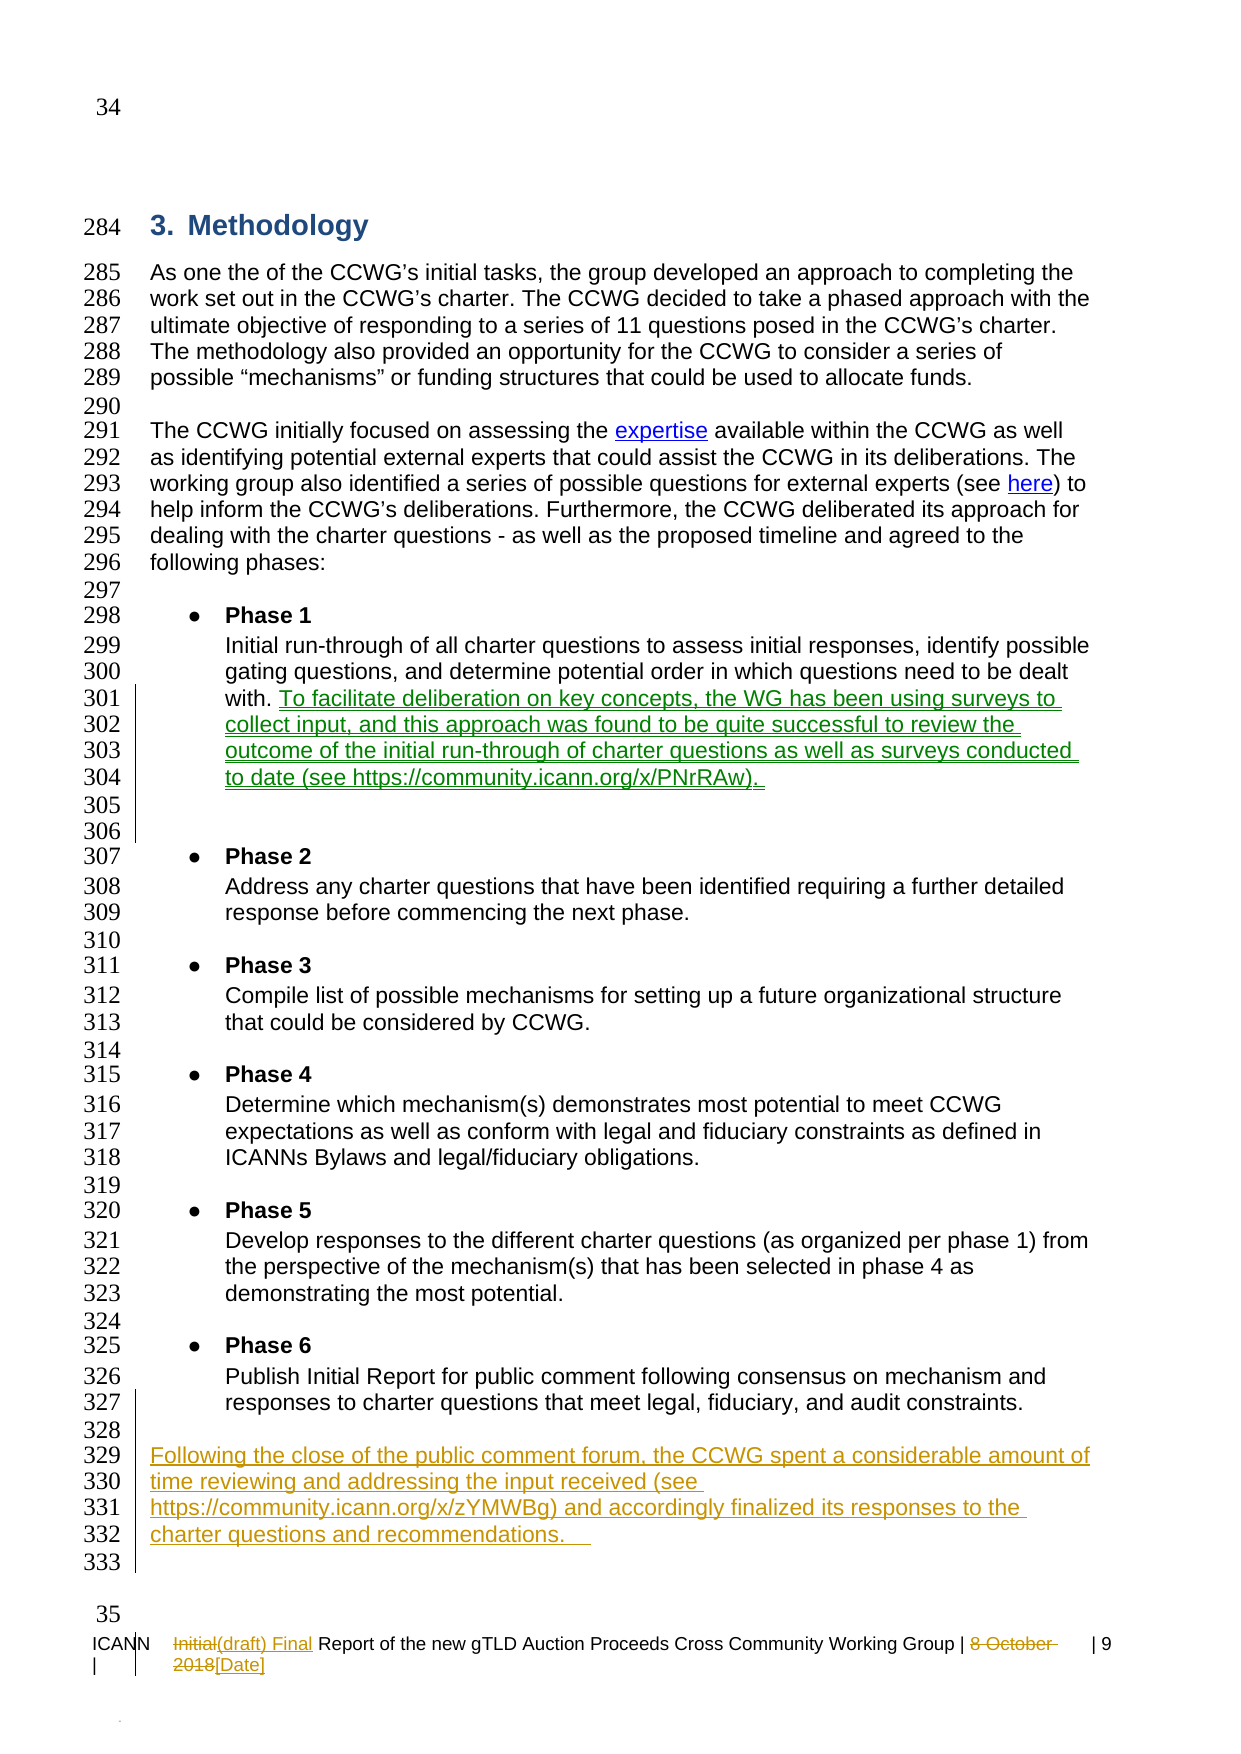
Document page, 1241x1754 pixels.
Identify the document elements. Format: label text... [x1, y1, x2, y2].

text Determine which mechanism(s) demonstrates most potential to meet CCWG expectations as well as conform with legal and fiduciary constraints as defined in ICANNs Bylaws and legal/fiduciary obligations. [225, 1091, 1090, 1170]
list Phase 2 [187, 843, 1090, 869]
list Phase 1 [187, 602, 1090, 628]
text Publish Initial Report for public comment following consensus on mechanism and responses to charter questions that meet legal, fiduciary, and audit constraints. [225, 1363, 1090, 1415]
text The CCWG initially focused on assessing the expertise available within the CCWG as well as identifying potential external experts that could assist the CCWG in its deliberations. The working group also identified a series of possible questions for external experts (see here) to help inform the CCWG’s deliberations. Furthermore, the CCWG deliberated its approach for dealing with the charter questions - as well as the proposed timeline and agreed to the following phases: [150, 417, 1090, 575]
list Phase 3 [187, 952, 1090, 978]
list Phase 5 [187, 1197, 1090, 1223]
text Initial run-through of all charter questions to assess initial responses, identify possible gating questions, and determine potential order in which questions need to be dealt with. [225, 632, 1090, 790]
list Phase 6 [187, 1332, 1090, 1359]
text Address any charter questions that have been identified requiring a further detailed response before commencing the next phase. [225, 873, 1090, 926]
text Compile list of possible mechanisms for setting up a future organizational structure that could be considered by CCWG. [225, 982, 1090, 1035]
subtitle Methodology [150, 208, 1090, 241]
text As one the of the CCWG’s initial tasks, the group developed an approach to completing the work set out in the CCWG’s charter. The CCWG decided to take a phased approach with the ultimate objective of responding to a series of 11 questions posed in the CCWG’s charter. The methodology also provided an opportunity for the CCWG to consider a series of possible “mechanisms” or funding structures that could be used to allocate funds. [150, 259, 1090, 391]
text Develop responses to the different charter questions (as organized per phase 1) from the perspective of the mechanism(s) that has been selected in phase 4 as demonstrating the most potential. [225, 1227, 1090, 1306]
list Phase 4 [187, 1061, 1090, 1087]
